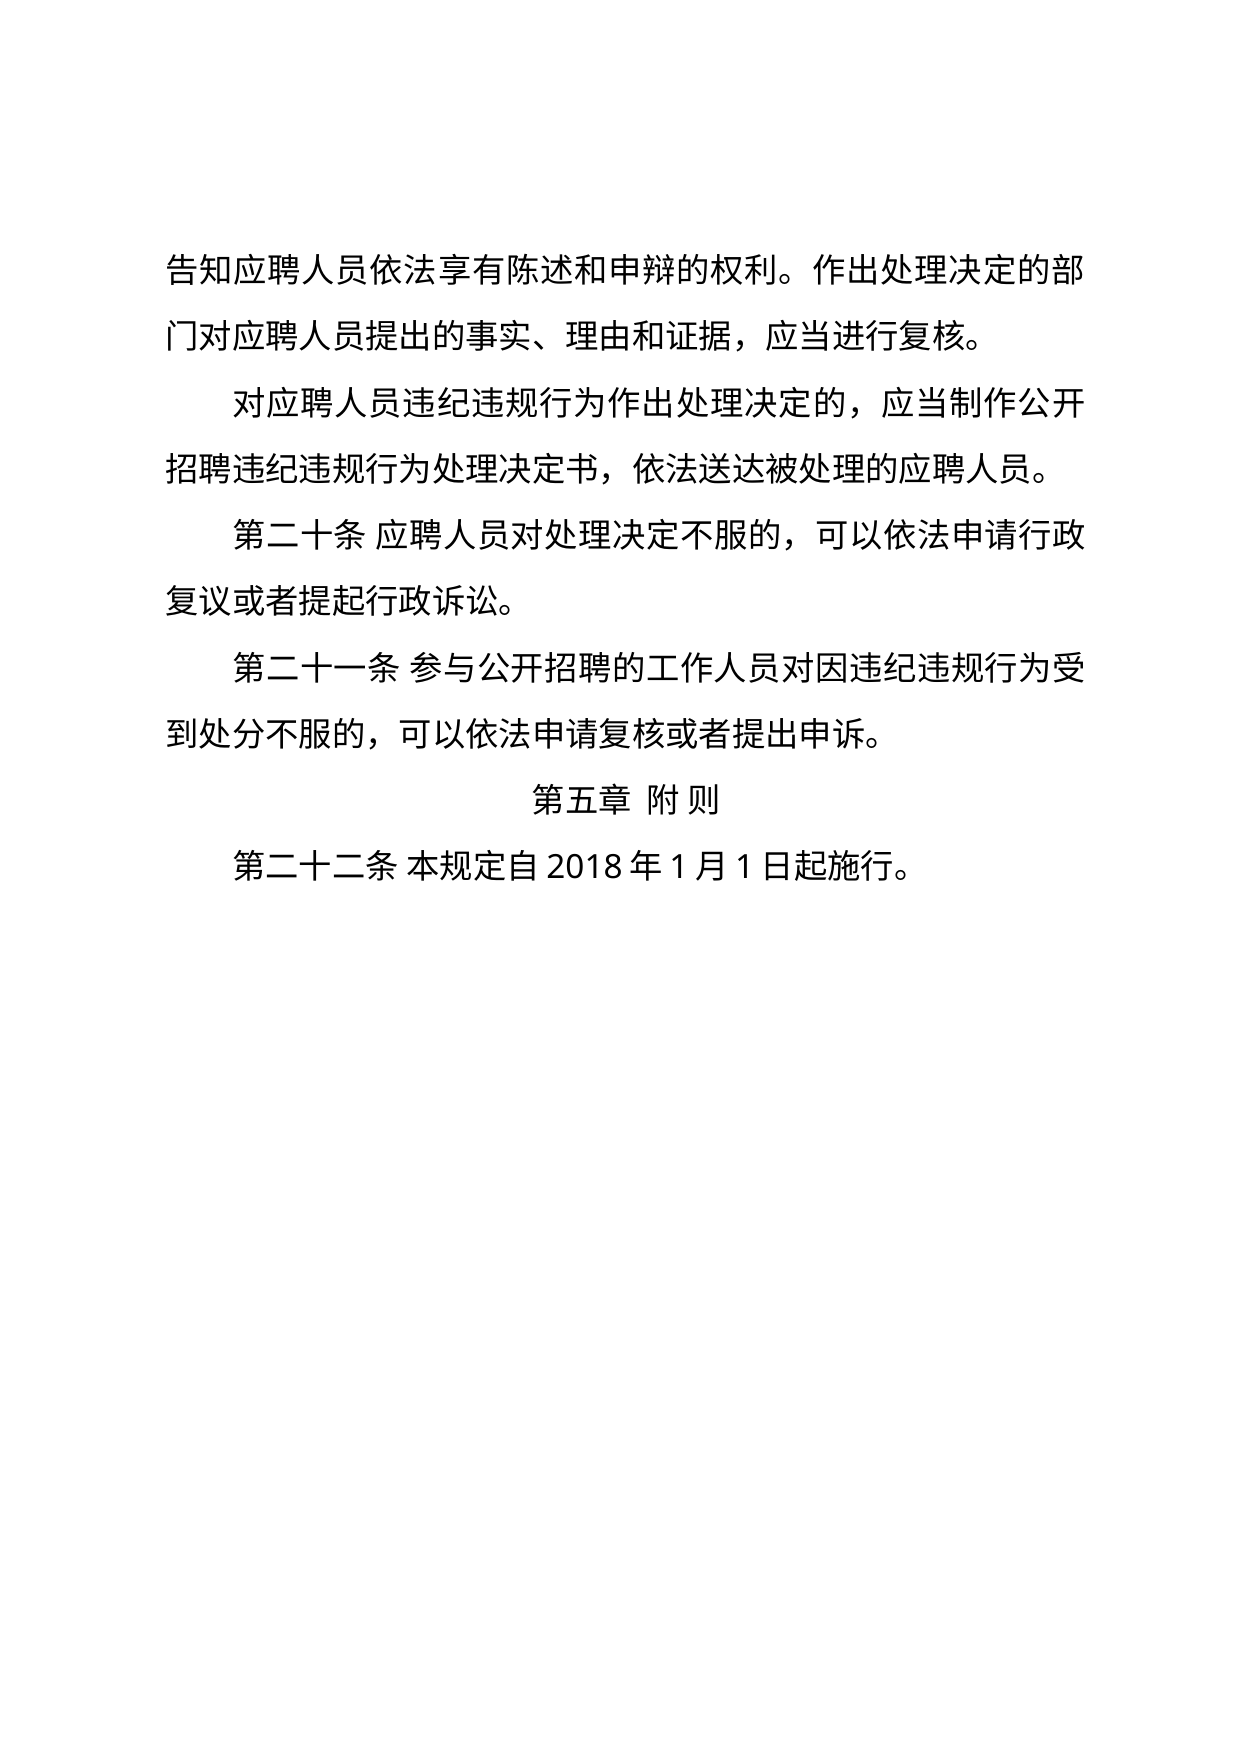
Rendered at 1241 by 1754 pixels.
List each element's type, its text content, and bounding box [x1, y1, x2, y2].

text 第二十一条 参与公开招聘的工作人员对因违纪违规行为受到处分不服的，可以依法申请复核或者提出申诉。 [165, 633, 1087, 765]
text 第二十二条 本规定自2018年1月1日起施行。 [165, 831, 1087, 898]
text 对应聘人员违纪违规行为作出处理决定的，应当制作公开招聘违纪违规行为处理决定书，依法送达被处理的应聘人员。 [165, 368, 1087, 500]
text 第五章 附 则 [165, 765, 1087, 831]
text 第二十条 应聘人员对处理决定不服的，可以依法申请行政复议或者提起行政诉讼。 [165, 500, 1087, 633]
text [165, 235, 1087, 368]
